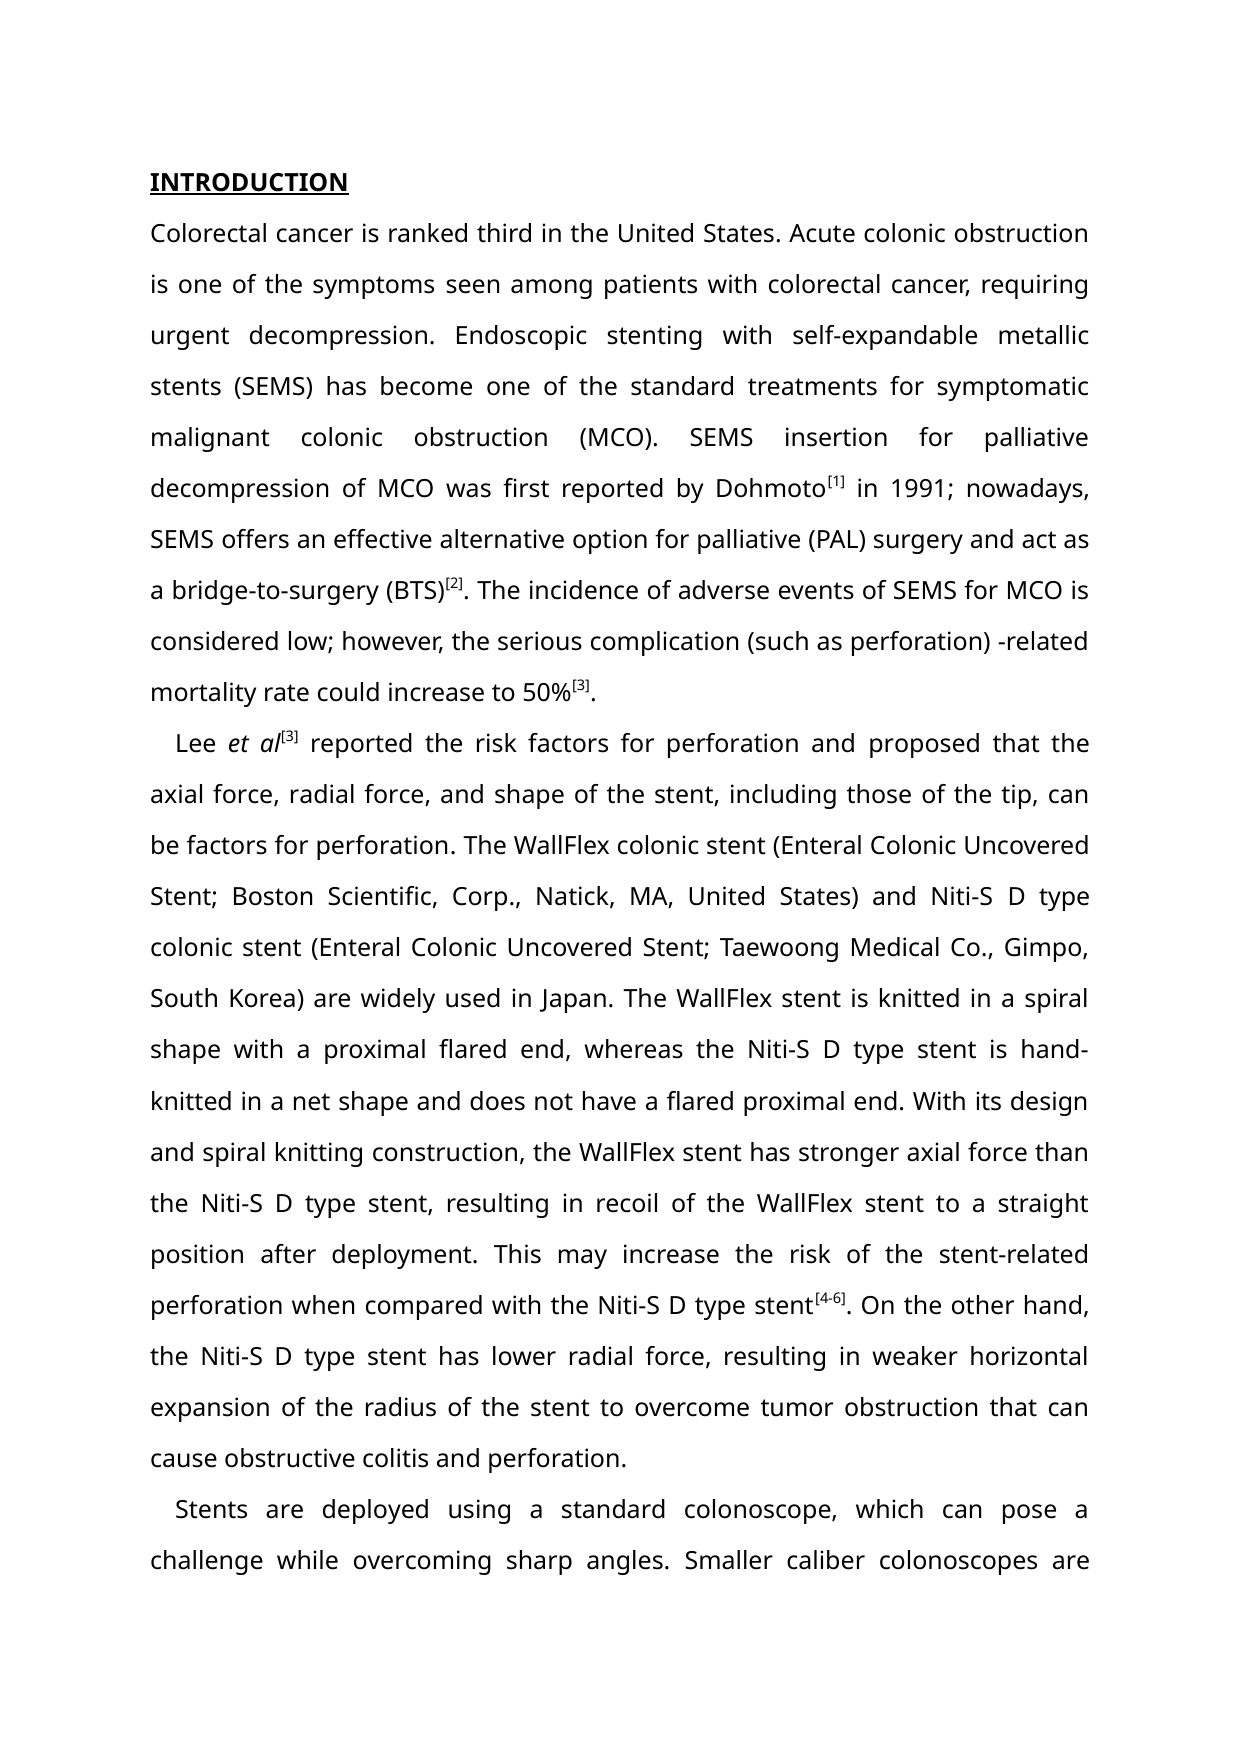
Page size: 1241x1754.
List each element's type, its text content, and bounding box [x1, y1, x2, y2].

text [150, 1492, 1090, 1577]
text Colorectal cancer is ranked third in the United States. Acute colonic obstruction is one of the symptoms seen among patients with colorectal cancer, requiring urgent decompression. Endoscopic stenting with self-expandable metallic stents (SEMS) has become one of the standard treatments for symptomatic malignant colonic obstruction (MCO). SEMS insertion for palliative decompression of MCO was first reported by Dohmoto[1] in 1991; nowadays, SEMS offers an effective alternative option for palliative (PAL) surgery and act as a bridge-to-surgery (BTS)[2]. The incidence of adverse events of SEMS for MCO is considered low; however, the serious complication (such as perforation) -related mortality rate could increase to 50%[3]. [150, 216, 1090, 709]
text Lee et al[3] reported the risk factors for perforation and proposed that the axial force, radial force, and shape of the stent, including those of the tip, can be factors for perforation. The WallFlex colonic stent (Enteral Colonic Uncovered Stent; Boston Scientific, Corp., Natick, MA, United States) and Niti-S D type colonic stent (Enteral Colonic Uncovered Stent; Taewoong Medical Co., Gimpo, South Korea) are widely used in Japan. The WallFlex stent is knitted in a spiral shape with a proximal flared end, whereas the Niti-S D type stent is hand-knitted in a net shape and does not have a flared proximal end. With its design and spiral knitting construction, the WallFlex stent has stronger axial force than the Niti-S D type stent, resulting in recoil of the WallFlex stent to a straight position after deployment. This may increase the risk of the stent-related perforation when compared with the Niti-S D type stent[4-6]. On the other hand, the Niti-S D type stent has lower radial force, resulting in weaker horizontal expansion of the radius of the stent to overcome tumor obstruction that can cause obstructive colitis and perforation. [150, 726, 1090, 1474]
text INTRODUCTION [150, 164, 1090, 198]
